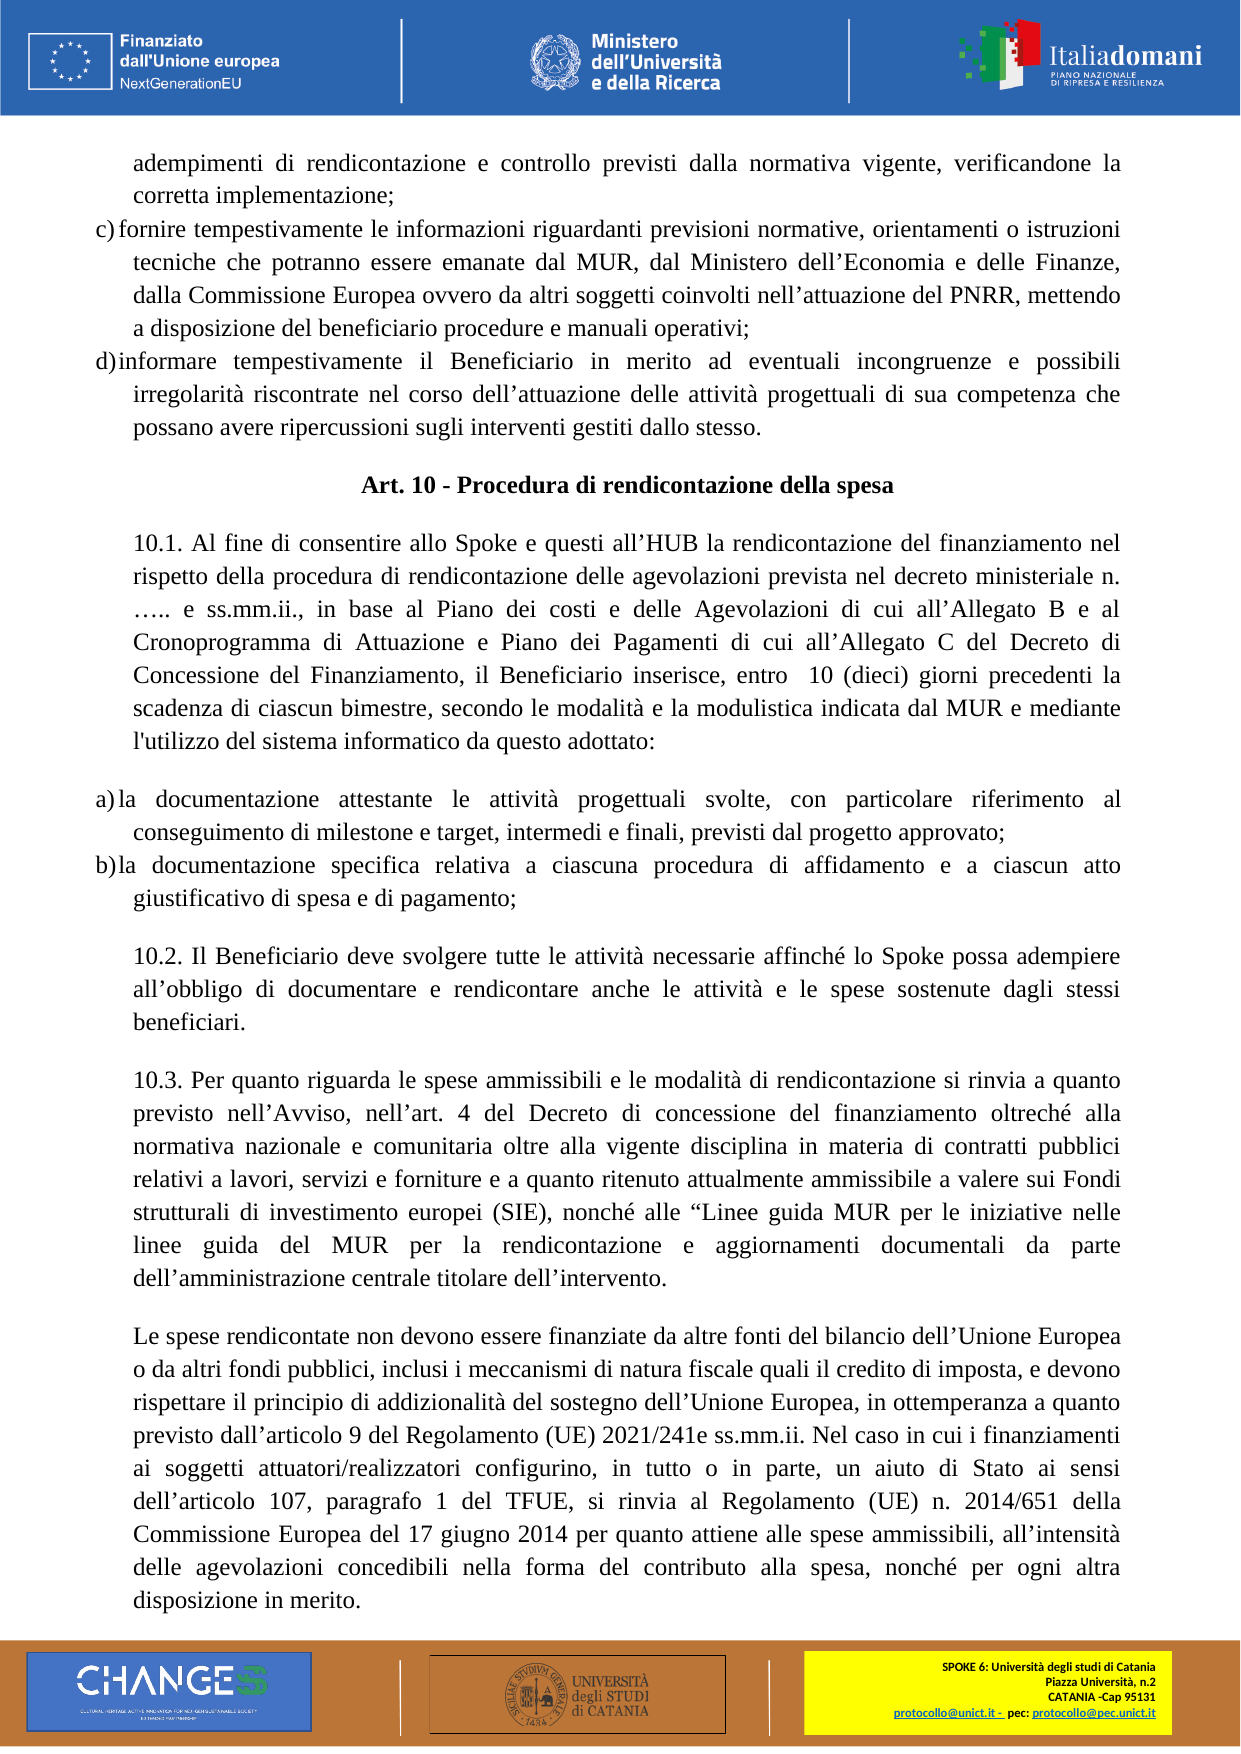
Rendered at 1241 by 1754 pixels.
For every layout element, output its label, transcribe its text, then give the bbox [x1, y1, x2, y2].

list fornire tempestivamente le informazioni riguardanti previsioni normative, orientamenti o istruzioni tecniche che potranno essere emanate dal MUR, dal Ministero dell’Economia e delle Finanze, dalla Commissione Europea ovvero da altri soggetti coinvolti nell’attuazione del PNRR, mettendo a disposizione del beneficiario procedure e manuali operativi; [95, 214, 1122, 341]
list la documentazione specifica relativa a ciascuna procedura di affidamento e a ciascun atto giustificativo di spesa e di pagamento; [95, 850, 1122, 912]
list la documentazione attestante le attività progettuali svolte, con particolare riferimento al conseguimento di milestone e target, intermedi e finali, previsti dal progetto approvato; [95, 784, 1122, 846]
text 10.2. Il Beneficiario deve svolgere tutte le attività necessarie affinché lo Spoke possa adempiere all’obbligo di documentare e rendicontare anche le attività e le spese sostenute dagli stessi beneficiari. [133, 941, 1122, 1036]
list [95, 148, 1122, 209]
picture [0, 0, 1241, 132]
text Le spese rendicontate non devono essere finanziate da altre fonti del bilancio dell’Unione Europea o da altri fondi pubblici, inclusi i meccanismi di natura fiscale quali il credito di imposta, e devono rispettare il principio di addizionalità del sostegno dell’Unione Europea, in ottemperanza a quanto previsto dall’articolo 9 del Regolamento (UE) 2021/241e ss.mm.ii. Nel caso in cui i finanziamenti ai soggetti attuatori/realizzatori configurino, in tutto o in parte, un aiuto di Stato ai sensi dell’articolo 107, paragrafo 1 del TFUE, si rinvia al Regolamento (UE) n. 2014/651 della Commissione Europea del 17 giugno 2014 per quanto attiene alle spese ammissibili, all’intensità delle agevolazioni concedibili nella forma del contributo alla spesa, nonché per ogni altra disposizione in merito. [133, 1321, 1122, 1614]
list informare tempestivamente il Beneficiario in merito ad eventuali incongruenze e possibili irregolarità riscontrate nel corso dell’attuazione delle attività progettuali di sua competenza che possano avere ripercussioni sugli interventi gestiti dallo stesso. [95, 346, 1122, 441]
subtitle Art. 10 - Procedura di rendicontazione della spesa [133, 470, 1122, 498]
text 10.1. Al fine di consentire allo Spoke e questi all’HUB la rendicontazione del finanziamento nel rispetto della procedura di rendicontazione delle agevolazioni prevista nel decreto ministeriale n.….. e ss.mm.ii., in base al Piano dei costi e delle Agevolazioni di cui all’Allegato B e al Cronoprogramma di Attuazione e Piano dei Pagamenti di cui all’Allegato C del Decreto di Concessione del Finanziamento, il Beneficiario inserisce, entro 10 (dieci) giorni precedenti la scadenza di ciascun bimestre, secondo le modalità e la modulistica indicata dal MUR e mediante l'utilizzo del sistema informatico da questo adottato: [133, 528, 1122, 755]
text 10.3. Per quanto riguarda le spese ammissibili e le modalità di rendicontazione si rinvia a quanto previsto nell’Avviso, nell’art. 4 del Decreto di concessione del finanziamento oltreché alla normativa nazionale e comunitaria oltre alla vigente disciplina in materia di contratti pubblici relativi a lavori, servizi e forniture e a quanto ritenuto attualmente ammissibile a valere sui Fondi strutturali di investimento europei (SIE), nonché alle “Linee guida MUR per le iniziative nelle linee guida del MUR per la rendicontazione e aggiornamenti documentali da parte dell’amministrazione centrale titolare dell’intervento. [133, 1065, 1122, 1292]
